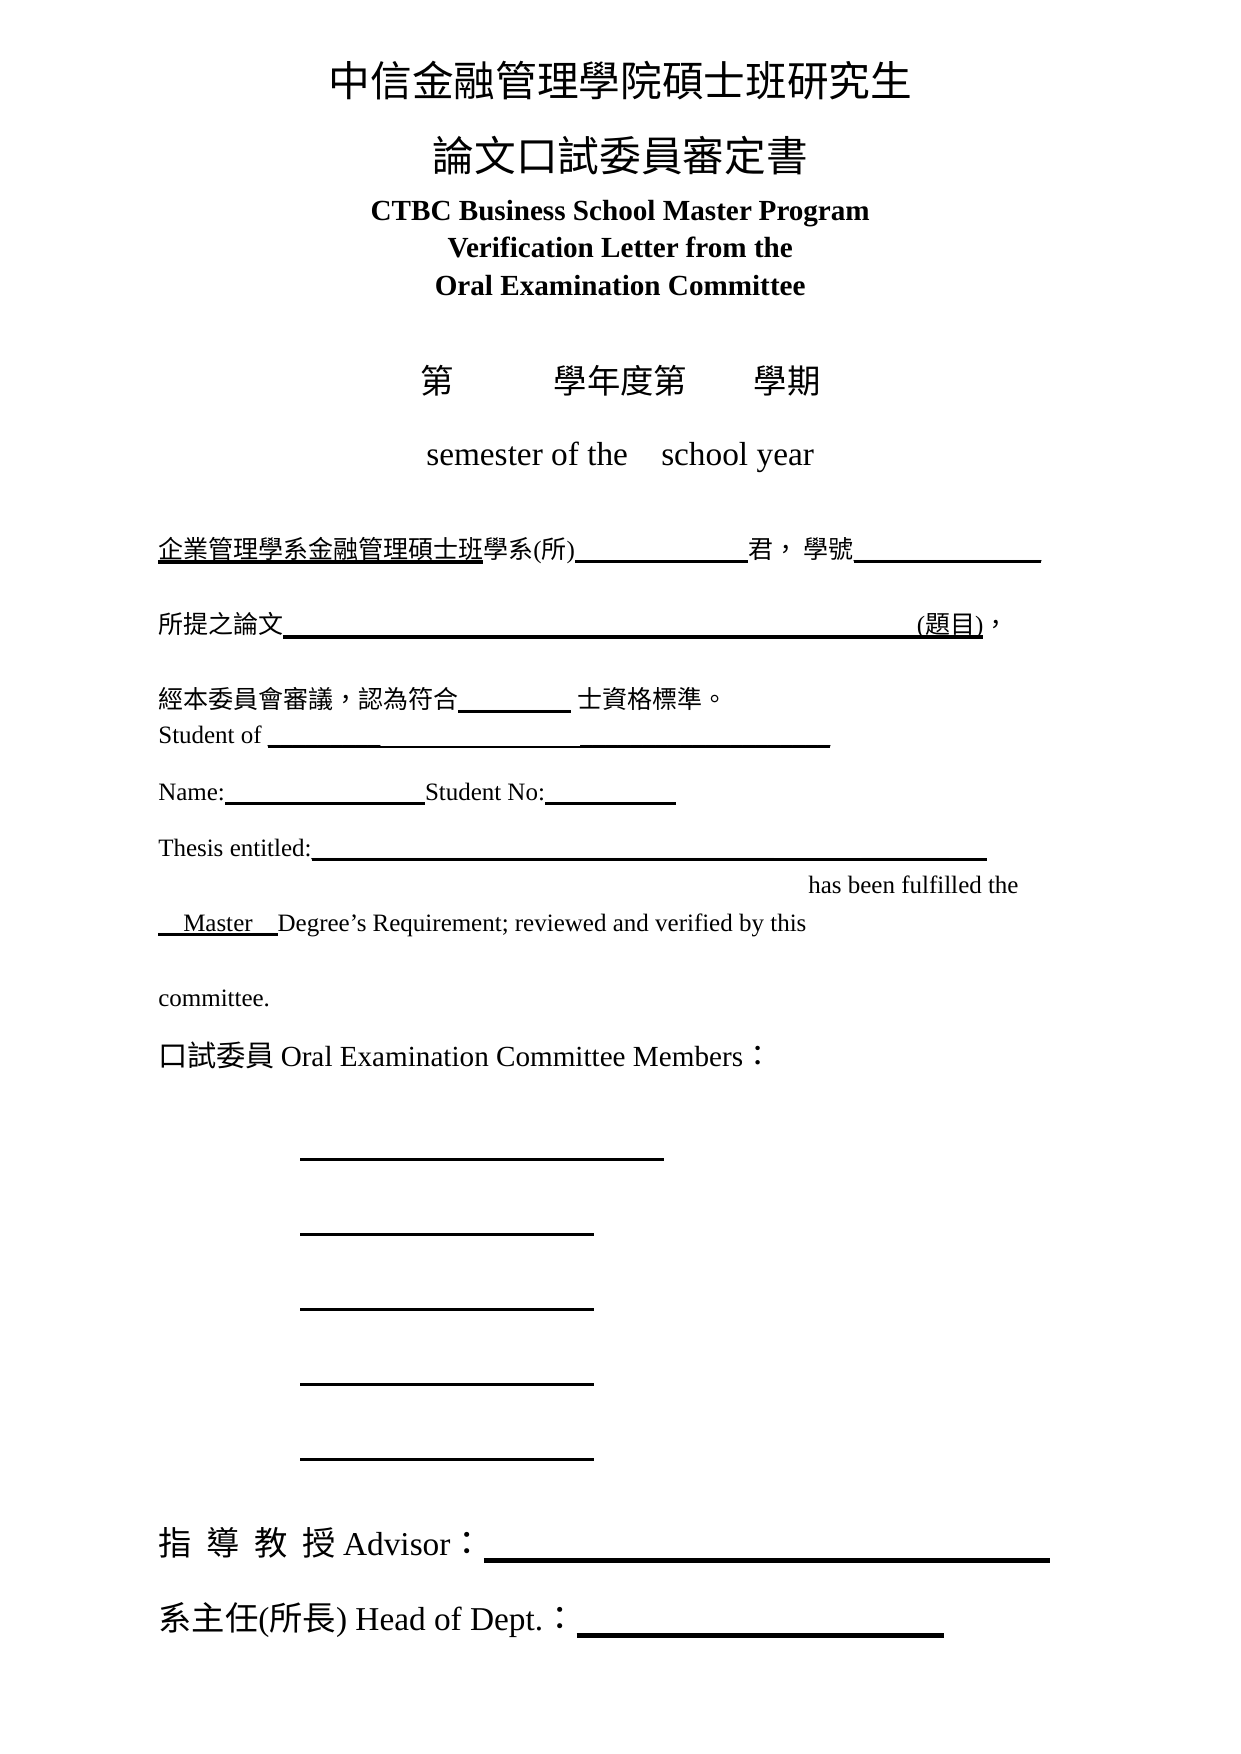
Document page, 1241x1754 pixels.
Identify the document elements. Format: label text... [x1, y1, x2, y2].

text Thesis entitled:_____________________________________ _______ [158, 829, 1053, 866]
text Oral Examination Committee [187, 266, 1053, 304]
text 企業管理學系金融管理碩士班學系(所) 君， 學號_______________ [158, 529, 1147, 566]
text 第 學年度第 學期 [187, 341, 1053, 416]
text semester of the school year [187, 416, 1053, 491]
text 所提之論文 (題目)， [158, 604, 1059, 641]
text Verification Letter from the [187, 229, 1053, 266]
text 口試委員Oral Examination Committee Members： [158, 1016, 1053, 1091]
text Student of _________ ____________________ [158, 716, 1053, 754]
text committee. [158, 979, 1132, 1016]
text 論文口試委員審定書 [187, 116, 1053, 191]
text 指 導 教 授Advisor： [158, 1504, 1053, 1579]
text has been fulfilled the __Master__Degree’s Requirement; reviewed and verified by this [158, 866, 1132, 941]
text 中信金融管理學院碩士班研究生 [187, 41, 1053, 116]
text Name: Student No: [158, 772, 1053, 810]
text 經本委員會審議，認為符合_________ 士資格標準。 [158, 679, 1053, 716]
text CTBC Business School Master Program [187, 191, 1053, 229]
text 系主任(所長) Head of Dept.： [158, 1579, 1053, 1654]
